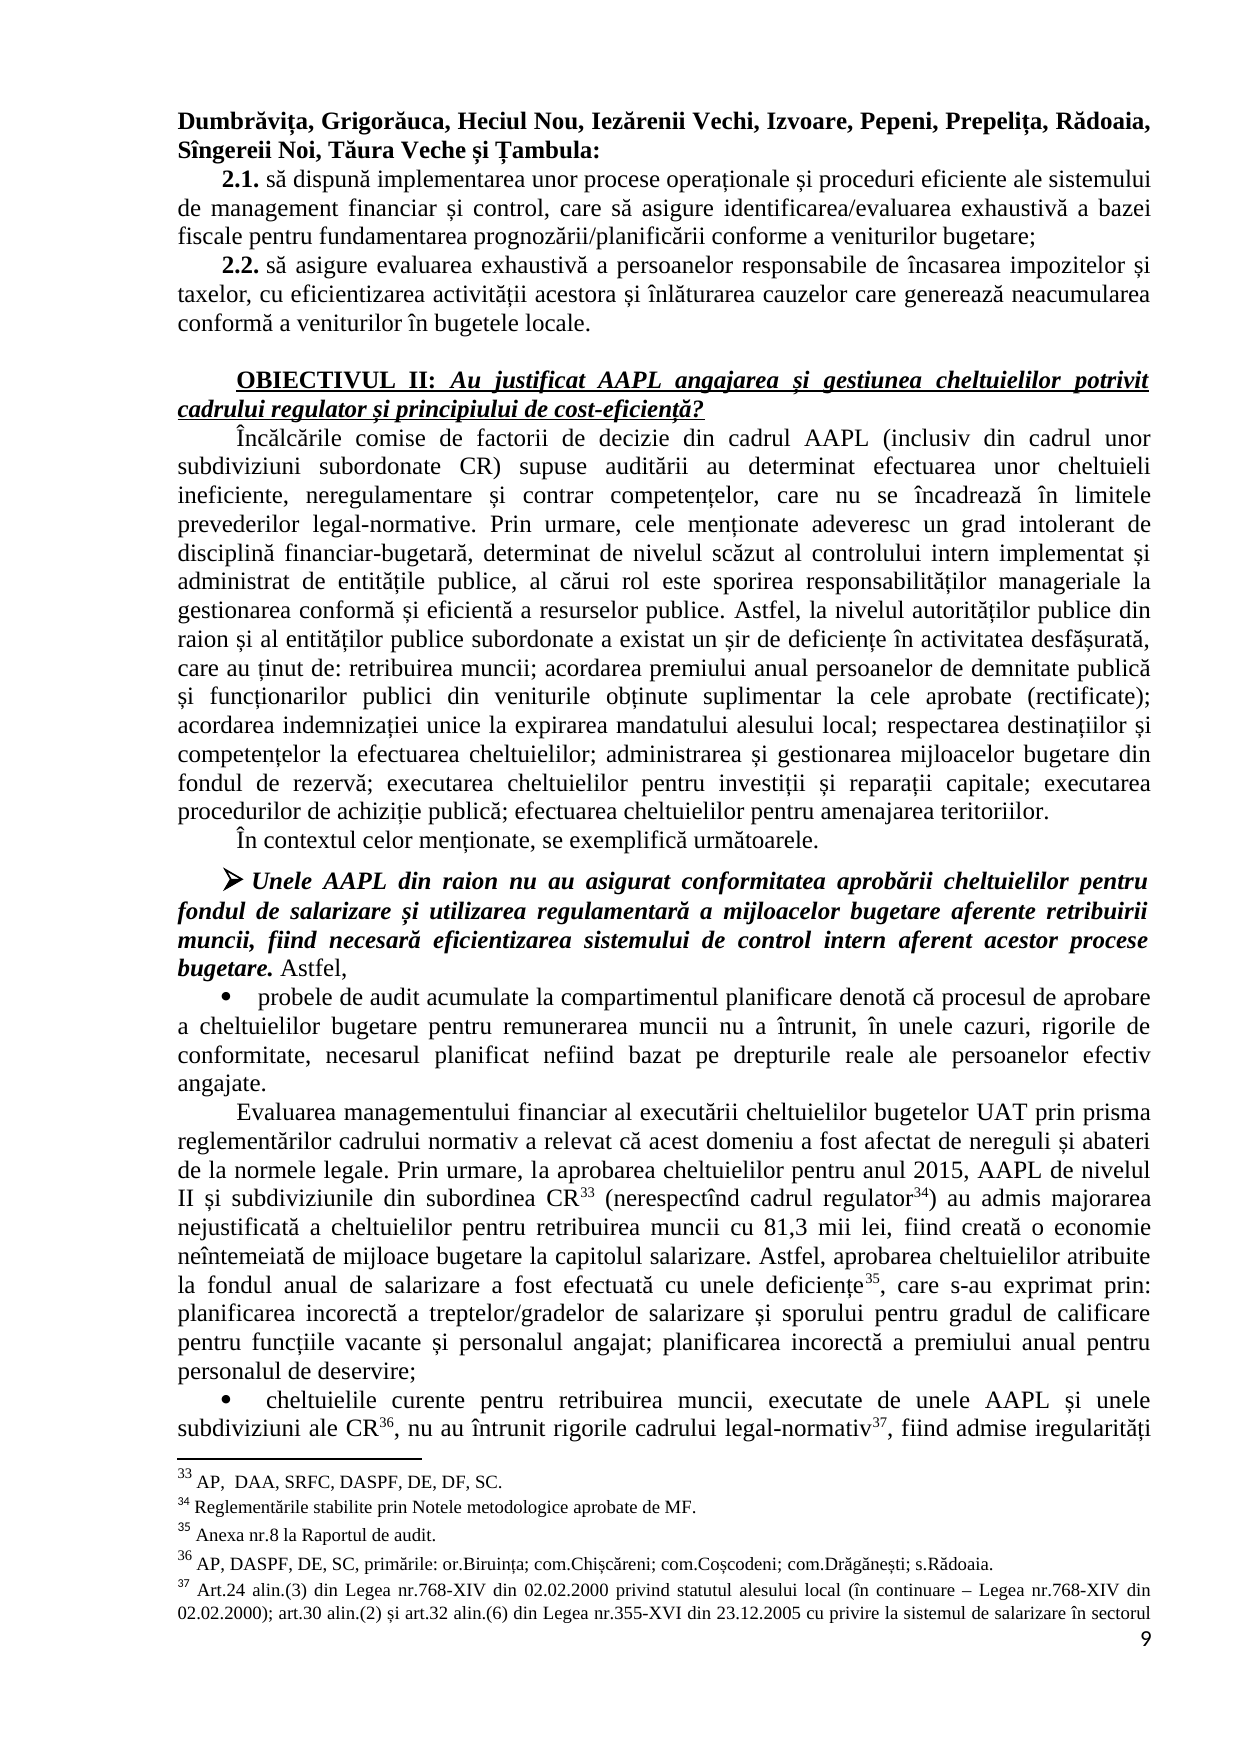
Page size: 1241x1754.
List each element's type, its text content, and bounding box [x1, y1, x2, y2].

text OBIECTIVUL II: Au justificat AAPL angajarea și gestiunea cheltuielilor potrivit cadrului regulator și principiului de cost-eficiență? [177, 365, 1152, 423]
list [177, 106, 1152, 164]
list Evaluarea managementului financiar al executării cheltuielilor bugetelor UAT prin prisma reglementărilor cadrului normativ a relevat că acest domeniu a fost afectat de nereguli și abateri de la normele legale. Prin urmare, la aprobarea cheltuielilor pentru anul 2015, AAPL de nivelul II și subdiviziunile din subordinea CR (nerespectînd cadrul regulator) au admis majorarea nejustificată a cheltuielilor pentru retribuirea muncii cu 81,3 mii lei, fiind creată o economie neîntemeiată de mijloace bugetare la capitolul salarizare. Astfel, aprobarea cheltuielilor atribuite la fondul anual de salarizare a fost efectuată cu unele deficiențe, care s-au exprimat prin: planificarea incorectă a treptelor/gradelor de salarizare și sporului pentru gradul de calificare pentru funcțiile vacante și personalul angajat; planificarea incorectă a premiului anual pentru personalul de deservire; [177, 1097, 1152, 1385]
list Unele AAPL din raion nu au asigurat conformitatea aprobării cheltuielilor pentru fondul de salarizare și utilizarea regulamentară a mijloacelor bugetare aferente retribuirii muncii, fiind necesară eficientizarea sistemului de control intern aferent acestor procese bugetare. Astfel, [177, 866, 1152, 982]
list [177, 1385, 1152, 1442]
list să dispună implementarea unor procese operaționale și proceduri eficiente ale sistemului de management financiar și control, care să asigure identificarea/evaluarea exhaustivă a bazei fiscale pentru fundamentarea prognozării/planificării conforme a veniturilor bugetare; [177, 164, 1152, 250]
text În contextul celor menționate, se exemplifică următoarele. [177, 825, 1152, 854]
list să asigure evaluarea exhaustivă a persoanelor responsabile de încasarea impozitelor și taxelor, cu eficientizarea activității acestora și înlăturarea cauzelor care generează neacumularea conformă a veniturilor în bugetele locale. [177, 250, 1152, 336]
text Încălcările comise de factorii de decizie din cadrul AAPL (inclusiv din cadrul unor subdiviziuni subordonate CR) supuse auditării au determinat efectuarea unor cheltuieli ineficiente, neregulamentare și contrar competențelor, care nu se încadrează în limitele prevederilor legal-normative. Prin urmare, cele menționate adeveresc un grad intolerant de disciplină financiar-bugetară, determinat de nivelul scăzut al controlului intern implementat și administrat de entitățile publice, al cărui rol este sporirea responsabilităților manageriale la gestionarea conformă și eficientă a resurselor publice. Astfel, la nivelul autorităților publice din raion și al entităților publice subordonate a existat un șir de deficiențe în activitatea desfășurată, care au ținut de: retribuirea muncii; acordarea premiului anual persoanelor de demnitate publică și funcționarilor publici din veniturile obținute suplimentar la cele aprobate (rectificate); acordarea indemnizației unice la expirarea mandatului alesului local; respectarea destinațiilor și competențelor la efectuarea cheltuielilor; administrarea și gestionarea mijloacelor bugetare din fondul de rezervă; executarea cheltuielilor pentru investiții și reparații capitale; executarea procedurilor de achiziție publică; efectuarea cheltuielilor pentru amenajarea teritoriilor. [177, 423, 1152, 825]
list probele de audit acumulate la compartimentul planificare denotă că procesul de aprobare a cheltuielilor bugetare pentru remunerarea muncii nu a întrunit, în unele cazuri, rigorile de conformitate, necesarul planificat nefiind bazat pe drepturile reale ale persoanelor efectiv angajate. [177, 982, 1152, 1097]
